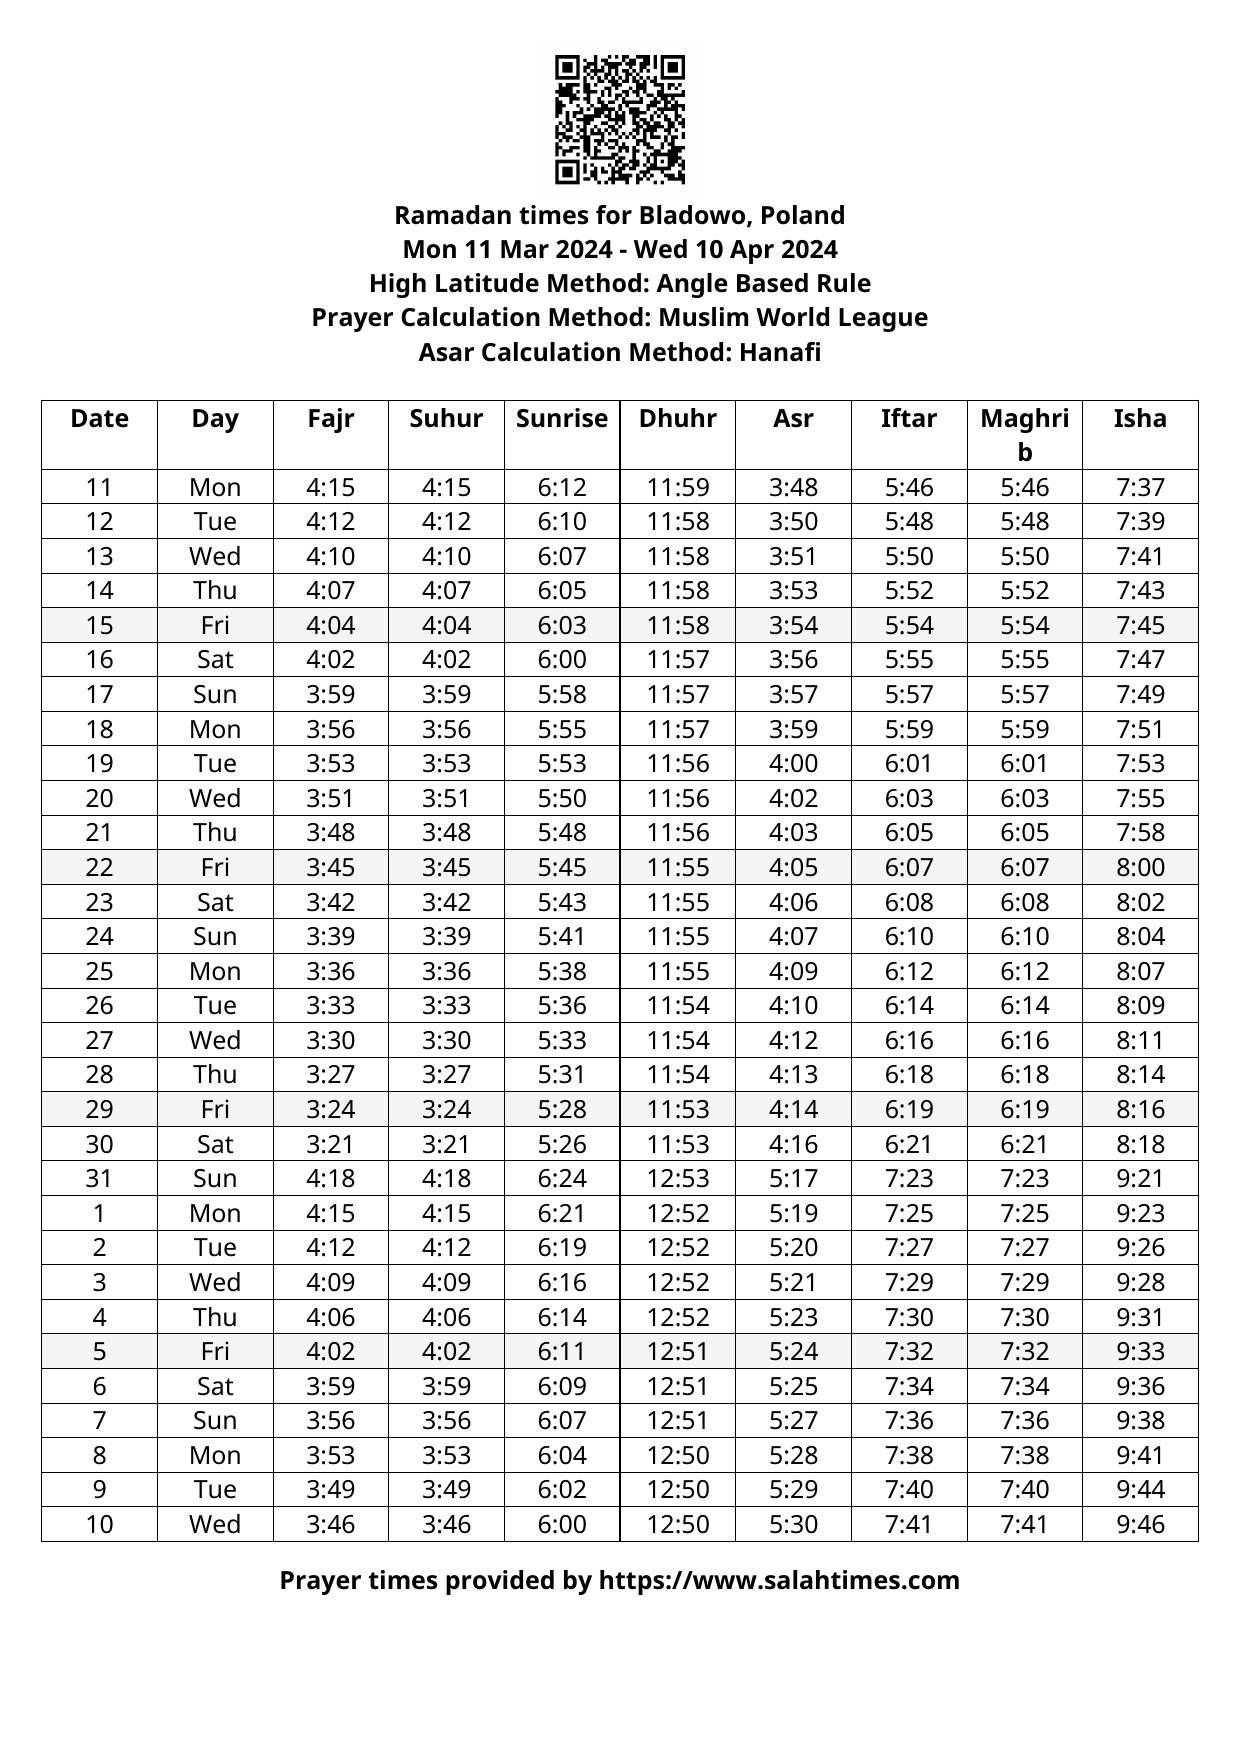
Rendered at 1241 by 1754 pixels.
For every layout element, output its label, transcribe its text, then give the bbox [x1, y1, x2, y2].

table_cell 5:23 [736, 1300, 851, 1333]
table_cell 4:10 [736, 989, 851, 1022]
table_cell 7:41 [968, 1507, 1082, 1541]
table_cell 9:41 [1083, 1438, 1198, 1472]
table_cell 11:58 [621, 574, 735, 607]
table_cell 8:14 [1083, 1058, 1198, 1091]
table_cell 8:18 [1083, 1127, 1198, 1160]
table_cell 27 [42, 1023, 157, 1057]
table_cell 5:55 [505, 712, 619, 745]
table_cell 6:09 [505, 1369, 619, 1402]
table_cell 7:38 [852, 1438, 967, 1472]
table_cell 4:02 [274, 643, 388, 676]
table_cell 7:29 [968, 1265, 1082, 1299]
table_cell 3:53 [274, 1438, 388, 1472]
table_header Sunrise [505, 401, 619, 469]
table_cell 11:53 [621, 1092, 735, 1126]
table_cell 4:15 [274, 1196, 388, 1229]
table_cell 11:58 [621, 504, 735, 538]
table_cell 23 [42, 885, 157, 918]
table_cell 7:32 [968, 1334, 1082, 1368]
table_cell 6:21 [968, 1127, 1082, 1160]
table_cell 6:07 [968, 850, 1082, 884]
table_cell 7:27 [968, 1231, 1082, 1264]
table_cell 4:12 [736, 1023, 851, 1057]
table_cell 16 [42, 643, 157, 676]
table_cell 4:12 [274, 504, 388, 538]
table_cell Tue [158, 1473, 273, 1506]
table_cell 3:33 [389, 989, 504, 1022]
table_cell 12:51 [621, 1404, 735, 1437]
table_cell Wed [158, 1265, 273, 1299]
table_cell 4:10 [274, 539, 388, 572]
table_cell 4:02 [389, 1334, 504, 1368]
table_cell 5:25 [736, 1369, 851, 1402]
table_cell 4:07 [389, 574, 504, 607]
table_cell Mon [158, 954, 273, 987]
table_cell 11:54 [621, 989, 735, 1022]
table_cell 3:45 [389, 850, 504, 884]
table_cell 6:03 [852, 781, 967, 814]
table_cell 11:59 [621, 470, 735, 503]
table_cell 6:07 [505, 539, 619, 572]
table_cell 12:50 [621, 1438, 735, 1472]
table_cell 5:57 [852, 677, 967, 711]
table_cell Fri [158, 608, 273, 642]
table_cell 7:36 [852, 1404, 967, 1437]
table_cell 5:59 [968, 712, 1082, 745]
table_cell 6:14 [968, 989, 1082, 1022]
table_cell 13 [42, 539, 157, 572]
table_cell 4:04 [389, 608, 504, 642]
table_cell 4:18 [389, 1161, 504, 1195]
table_cell 7:29 [852, 1265, 967, 1299]
table_cell 6:08 [852, 885, 967, 918]
table_cell 3:48 [736, 470, 851, 503]
table_cell Sun [158, 677, 273, 711]
table_cell 11:53 [621, 1127, 735, 1160]
table_cell 7:41 [1083, 539, 1198, 572]
table_header Asr [736, 401, 851, 469]
table_cell 8:00 [1083, 850, 1198, 884]
table_cell 12:52 [621, 1265, 735, 1299]
table_cell Sun [158, 1404, 273, 1437]
table_cell 7:38 [968, 1438, 1082, 1472]
table_cell 6:21 [852, 1127, 967, 1160]
table_cell 3:53 [389, 746, 504, 780]
table_cell 4:16 [736, 1127, 851, 1160]
table_cell 1 [42, 1196, 157, 1229]
table_cell 11:57 [621, 712, 735, 745]
table_cell 5:28 [736, 1438, 851, 1472]
table_cell 9 [42, 1473, 157, 1506]
table_cell 5:20 [736, 1231, 851, 1264]
table_cell 3:51 [389, 781, 504, 814]
table_cell 7:37 [1083, 470, 1198, 503]
table_cell 4:15 [389, 470, 504, 503]
table_cell 7:40 [852, 1473, 967, 1506]
table_cell 9:44 [1083, 1473, 1198, 1506]
table_cell Sat [158, 885, 273, 918]
table_cell 6:03 [968, 781, 1082, 814]
table_header Fajr [274, 401, 388, 469]
table_cell 5:46 [968, 470, 1082, 503]
table_cell 6:16 [852, 1023, 967, 1057]
table_cell 7:25 [852, 1196, 967, 1229]
table_cell 5:57 [968, 677, 1082, 711]
table_cell 5:48 [852, 504, 967, 538]
table_cell 5:41 [505, 919, 619, 953]
table_cell 7:45 [1083, 608, 1198, 642]
table_cell 18 [42, 712, 157, 745]
table_cell 8:07 [1083, 954, 1198, 987]
table_cell 3:24 [274, 1092, 388, 1126]
table_cell 4:09 [274, 1265, 388, 1299]
table_cell 29 [42, 1092, 157, 1126]
picture [542, 41, 699, 198]
table_cell 4:06 [389, 1300, 504, 1333]
table_cell 11:54 [621, 1023, 735, 1057]
table_cell 9:36 [1083, 1369, 1198, 1402]
table_cell 5:19 [736, 1196, 851, 1229]
table_cell 5:50 [968, 539, 1082, 572]
table_cell 3:27 [274, 1058, 388, 1091]
table_cell 9:21 [1083, 1161, 1198, 1195]
table_cell 2 [42, 1231, 157, 1264]
table_cell 11:55 [621, 885, 735, 918]
table_cell 5:58 [505, 677, 619, 711]
table_cell 6:14 [852, 989, 967, 1022]
table_cell 4:12 [274, 1231, 388, 1264]
table_cell 4:09 [736, 954, 851, 987]
table_header Isha [1083, 401, 1198, 469]
table_cell 6:04 [505, 1438, 619, 1472]
table_cell 11:56 [621, 816, 735, 849]
table_cell Thu [158, 574, 273, 607]
table_cell Mon [158, 1438, 273, 1472]
table_cell 8:11 [1083, 1023, 1198, 1057]
table_cell 14 [42, 574, 157, 607]
table_cell 7:36 [968, 1404, 1082, 1437]
table_cell 6:05 [968, 816, 1082, 849]
table_cell 7 [42, 1404, 157, 1437]
table_cell 6:16 [968, 1023, 1082, 1057]
table_cell 6:07 [505, 1404, 619, 1437]
table_cell 5:59 [852, 712, 967, 745]
table_cell 7:39 [1083, 504, 1198, 538]
table_cell 17 [42, 677, 157, 711]
table_cell 6:07 [852, 850, 967, 884]
table_cell 3:46 [389, 1507, 504, 1541]
table_cell 6:19 [505, 1231, 619, 1264]
table_cell 3:42 [389, 885, 504, 918]
table_cell 3:56 [736, 643, 851, 676]
table_cell 11:58 [621, 608, 735, 642]
table_cell 3:59 [736, 712, 851, 745]
table_cell 8:02 [1083, 885, 1198, 918]
table_cell Sat [158, 1369, 273, 1402]
table_cell 11:56 [621, 781, 735, 814]
table_cell 3:36 [389, 954, 504, 987]
table_cell 15 [42, 608, 157, 642]
table_cell 7:49 [1083, 677, 1198, 711]
table_cell 4:07 [274, 574, 388, 607]
table_cell 5:45 [505, 850, 619, 884]
table_cell Tue [158, 989, 273, 1022]
table_cell 4:12 [389, 504, 504, 538]
table_cell 6:18 [968, 1058, 1082, 1091]
table_cell 6:21 [505, 1196, 619, 1229]
table_cell 28 [42, 1058, 157, 1091]
table_cell 6:00 [505, 1507, 619, 1541]
table_header Suhur [389, 401, 504, 469]
table_cell 6:10 [852, 919, 967, 953]
table_cell 9:28 [1083, 1265, 1198, 1299]
table_cell Mon [158, 470, 273, 503]
table_cell 9:33 [1083, 1334, 1198, 1368]
table_cell 4:13 [736, 1058, 851, 1091]
table_cell 6:12 [505, 470, 619, 503]
table_cell 3:33 [274, 989, 388, 1022]
table_cell 4:07 [736, 919, 851, 953]
table_cell 12:51 [621, 1369, 735, 1402]
table_cell 11:54 [621, 1058, 735, 1091]
table_cell 8:04 [1083, 919, 1198, 953]
table_cell 3 [42, 1265, 157, 1299]
table_cell 3:30 [274, 1023, 388, 1057]
table_cell 6:19 [968, 1092, 1082, 1126]
table_cell Thu [158, 816, 273, 849]
table_cell 5:55 [968, 643, 1082, 676]
table_cell 3:36 [274, 954, 388, 987]
table_cell Wed [158, 539, 273, 572]
table_cell 4:02 [736, 781, 851, 814]
table_cell 11:58 [621, 539, 735, 572]
table_cell 3:49 [389, 1473, 504, 1506]
table_cell 7:51 [1083, 712, 1198, 745]
table_cell 6:05 [505, 574, 619, 607]
table_cell 7:41 [852, 1507, 967, 1541]
table_cell 3:42 [274, 885, 388, 918]
table_cell Tue [158, 504, 273, 538]
table_cell 3:45 [274, 850, 388, 884]
table_cell 5:46 [852, 470, 967, 503]
table_cell 8:09 [1083, 989, 1198, 1022]
table_cell 11:55 [621, 850, 735, 884]
table_cell 4:14 [736, 1092, 851, 1126]
table_cell 12:52 [621, 1231, 735, 1264]
table_cell 3:56 [389, 712, 504, 745]
table_cell 7:32 [852, 1334, 967, 1368]
table_cell 7:34 [852, 1369, 967, 1402]
table_cell 5:28 [505, 1092, 619, 1126]
table_cell 4:05 [736, 850, 851, 884]
table_cell 3:27 [389, 1058, 504, 1091]
table_cell 5 [42, 1334, 157, 1368]
table_cell Wed [158, 781, 273, 814]
table_cell 22 [42, 850, 157, 884]
table_cell 5:17 [736, 1161, 851, 1195]
table_cell 3:51 [274, 781, 388, 814]
table_header Dhuhr [621, 401, 735, 469]
table_cell Tue [158, 746, 273, 780]
table_cell 4:06 [274, 1300, 388, 1333]
table_cell 4:06 [736, 885, 851, 918]
table_cell 4:02 [274, 1334, 388, 1368]
table_header Date [42, 401, 157, 469]
table_cell 3:53 [274, 746, 388, 780]
table_cell 3:56 [389, 1404, 504, 1437]
table_cell 3:57 [736, 677, 851, 711]
table_cell 4:15 [274, 470, 388, 503]
table_cell 24 [42, 919, 157, 953]
table_cell Fri [158, 850, 273, 884]
text Mon 11 Mar 2024 - Wed 10 Apr 2024 [42, 232, 1198, 266]
table_cell 5:50 [505, 781, 619, 814]
table_cell 6:16 [505, 1265, 619, 1299]
table_cell Sat [158, 1127, 273, 1160]
table_cell 6:14 [505, 1300, 619, 1333]
table_cell Wed [158, 1023, 273, 1057]
table_cell 5:52 [968, 574, 1082, 607]
table_cell Sun [158, 1161, 273, 1195]
table_cell 3:46 [274, 1507, 388, 1541]
table_cell 3:48 [389, 816, 504, 849]
table_cell 7:23 [852, 1161, 967, 1195]
table_cell 6:10 [968, 919, 1082, 953]
table_cell 6:24 [505, 1161, 619, 1195]
table_cell 3:51 [736, 539, 851, 572]
table_cell Mon [158, 712, 273, 745]
table_cell 5:26 [505, 1127, 619, 1160]
table_cell 7:27 [852, 1231, 967, 1264]
table_cell 4:04 [274, 608, 388, 642]
table_cell 4:10 [389, 539, 504, 572]
table_cell 30 [42, 1127, 157, 1160]
table_cell 7:30 [968, 1300, 1082, 1333]
table_cell 5:21 [736, 1265, 851, 1299]
table_cell Sun [158, 919, 273, 953]
table_cell 11:56 [621, 746, 735, 780]
table_cell 9:31 [1083, 1300, 1198, 1333]
table_cell 5:52 [852, 574, 967, 607]
table_cell 5:55 [852, 643, 967, 676]
table_header Iftar [852, 401, 967, 469]
table_cell 7:40 [968, 1473, 1082, 1506]
table_cell 5:31 [505, 1058, 619, 1091]
table_cell 7:34 [968, 1369, 1082, 1402]
table_cell 4:00 [736, 746, 851, 780]
table_cell 21 [42, 816, 157, 849]
table_cell 12:53 [621, 1161, 735, 1195]
table_cell 7:58 [1083, 816, 1198, 849]
table_cell Fri [158, 1092, 273, 1126]
table_header Maghrib [968, 401, 1082, 469]
table_cell 11:55 [621, 954, 735, 987]
table_cell 4:12 [389, 1231, 504, 1264]
table_cell 7:43 [1083, 574, 1198, 607]
table_cell 5:54 [968, 608, 1082, 642]
table_cell 11:57 [621, 677, 735, 711]
table_cell 4:09 [389, 1265, 504, 1299]
table_cell 4:02 [389, 643, 504, 676]
table_cell 3:59 [274, 1369, 388, 1402]
table_cell 3:24 [389, 1092, 504, 1126]
table_cell 5:48 [505, 816, 619, 849]
table_cell Thu [158, 1058, 273, 1091]
table_cell 7:47 [1083, 643, 1198, 676]
table_cell 19 [42, 746, 157, 780]
table_cell 3:21 [389, 1127, 504, 1160]
table_cell 4 [42, 1300, 157, 1333]
table_cell 11 [42, 470, 157, 503]
table_cell 3:59 [389, 677, 504, 711]
table_cell Wed [158, 1507, 273, 1541]
table_cell 3:53 [736, 574, 851, 607]
table_cell Sat [158, 643, 273, 676]
table_cell 12:52 [621, 1196, 735, 1229]
table_cell 26 [42, 989, 157, 1022]
table_cell 9:38 [1083, 1404, 1198, 1437]
table_cell 12:50 [621, 1507, 735, 1541]
table_cell 6:05 [852, 816, 967, 849]
table_cell 4:18 [274, 1161, 388, 1195]
table_cell 3:56 [274, 1404, 388, 1437]
table_cell 3:21 [274, 1127, 388, 1160]
table_cell 6:10 [505, 504, 619, 538]
table_cell 7:30 [852, 1300, 967, 1333]
table_cell 7:55 [1083, 781, 1198, 814]
table_header Day [158, 401, 273, 469]
text High Latitude Method: Angle Based Rule [42, 266, 1198, 300]
table_cell 6:19 [852, 1092, 967, 1126]
table_cell 6:08 [968, 885, 1082, 918]
table_cell 6:01 [852, 746, 967, 780]
table_cell 4:03 [736, 816, 851, 849]
table_cell 6:12 [852, 954, 967, 987]
table_cell 7:23 [968, 1161, 1082, 1195]
table_cell 3:39 [389, 919, 504, 953]
table_cell 6 [42, 1369, 157, 1402]
table_cell 3:39 [274, 919, 388, 953]
table_cell 5:36 [505, 989, 619, 1022]
table_cell 3:53 [389, 1438, 504, 1472]
table_cell 5:48 [968, 504, 1082, 538]
table_cell 5:53 [505, 746, 619, 780]
table_cell 9:46 [1083, 1507, 1198, 1541]
table_cell 5:54 [852, 608, 967, 642]
table_cell 3:56 [274, 712, 388, 745]
table_cell 5:43 [505, 885, 619, 918]
table_cell 3:50 [736, 504, 851, 538]
table_cell 11:57 [621, 643, 735, 676]
table_cell 7:25 [968, 1196, 1082, 1229]
table_cell 6:18 [852, 1058, 967, 1091]
table_cell Tue [158, 1231, 273, 1264]
table_cell 3:48 [274, 816, 388, 849]
table_cell 10 [42, 1507, 157, 1541]
table_cell 5:50 [852, 539, 967, 572]
table_cell Mon [158, 1196, 273, 1229]
table_cell 25 [42, 954, 157, 987]
table_cell 3:54 [736, 608, 851, 642]
table_cell 5:38 [505, 954, 619, 987]
text Ramadan times for Bladowo, Poland [42, 198, 1198, 232]
table_cell 5:27 [736, 1404, 851, 1437]
table_cell 8:16 [1083, 1092, 1198, 1126]
table_cell Fri [158, 1334, 273, 1368]
table_cell 3:49 [274, 1473, 388, 1506]
table_cell 20 [42, 781, 157, 814]
table_cell 3:30 [389, 1023, 504, 1057]
text Prayer times provided by https://www.salahtimes.com [42, 1563, 1198, 1597]
table_cell 5:29 [736, 1473, 851, 1506]
table_cell 6:03 [505, 608, 619, 642]
table_cell 9:23 [1083, 1196, 1198, 1229]
table_cell 5:33 [505, 1023, 619, 1057]
text Asar Calculation Method: Hanafi [42, 334, 1198, 368]
table_cell 6:12 [968, 954, 1082, 987]
table_cell 12 [42, 504, 157, 538]
table_cell 6:01 [968, 746, 1082, 780]
table_cell 7:53 [1083, 746, 1198, 780]
table_cell 4:15 [389, 1196, 504, 1229]
table_cell 5:24 [736, 1334, 851, 1368]
table_cell 31 [42, 1161, 157, 1195]
table_cell 3:59 [274, 677, 388, 711]
table_cell 5:30 [736, 1507, 851, 1541]
table_cell Thu [158, 1300, 273, 1333]
table_cell 6:02 [505, 1473, 619, 1506]
table_cell 3:59 [389, 1369, 504, 1402]
table_cell 6:00 [505, 643, 619, 676]
table_cell 9:26 [1083, 1231, 1198, 1264]
text Prayer Calculation Method: Muslim World League [42, 300, 1198, 334]
table_cell 8 [42, 1438, 157, 1472]
table_cell 6:11 [505, 1334, 619, 1368]
table_cell 12:52 [621, 1300, 735, 1333]
table_cell 11:55 [621, 919, 735, 953]
table_cell 12:50 [621, 1473, 735, 1506]
table_cell 12:51 [621, 1334, 735, 1368]
